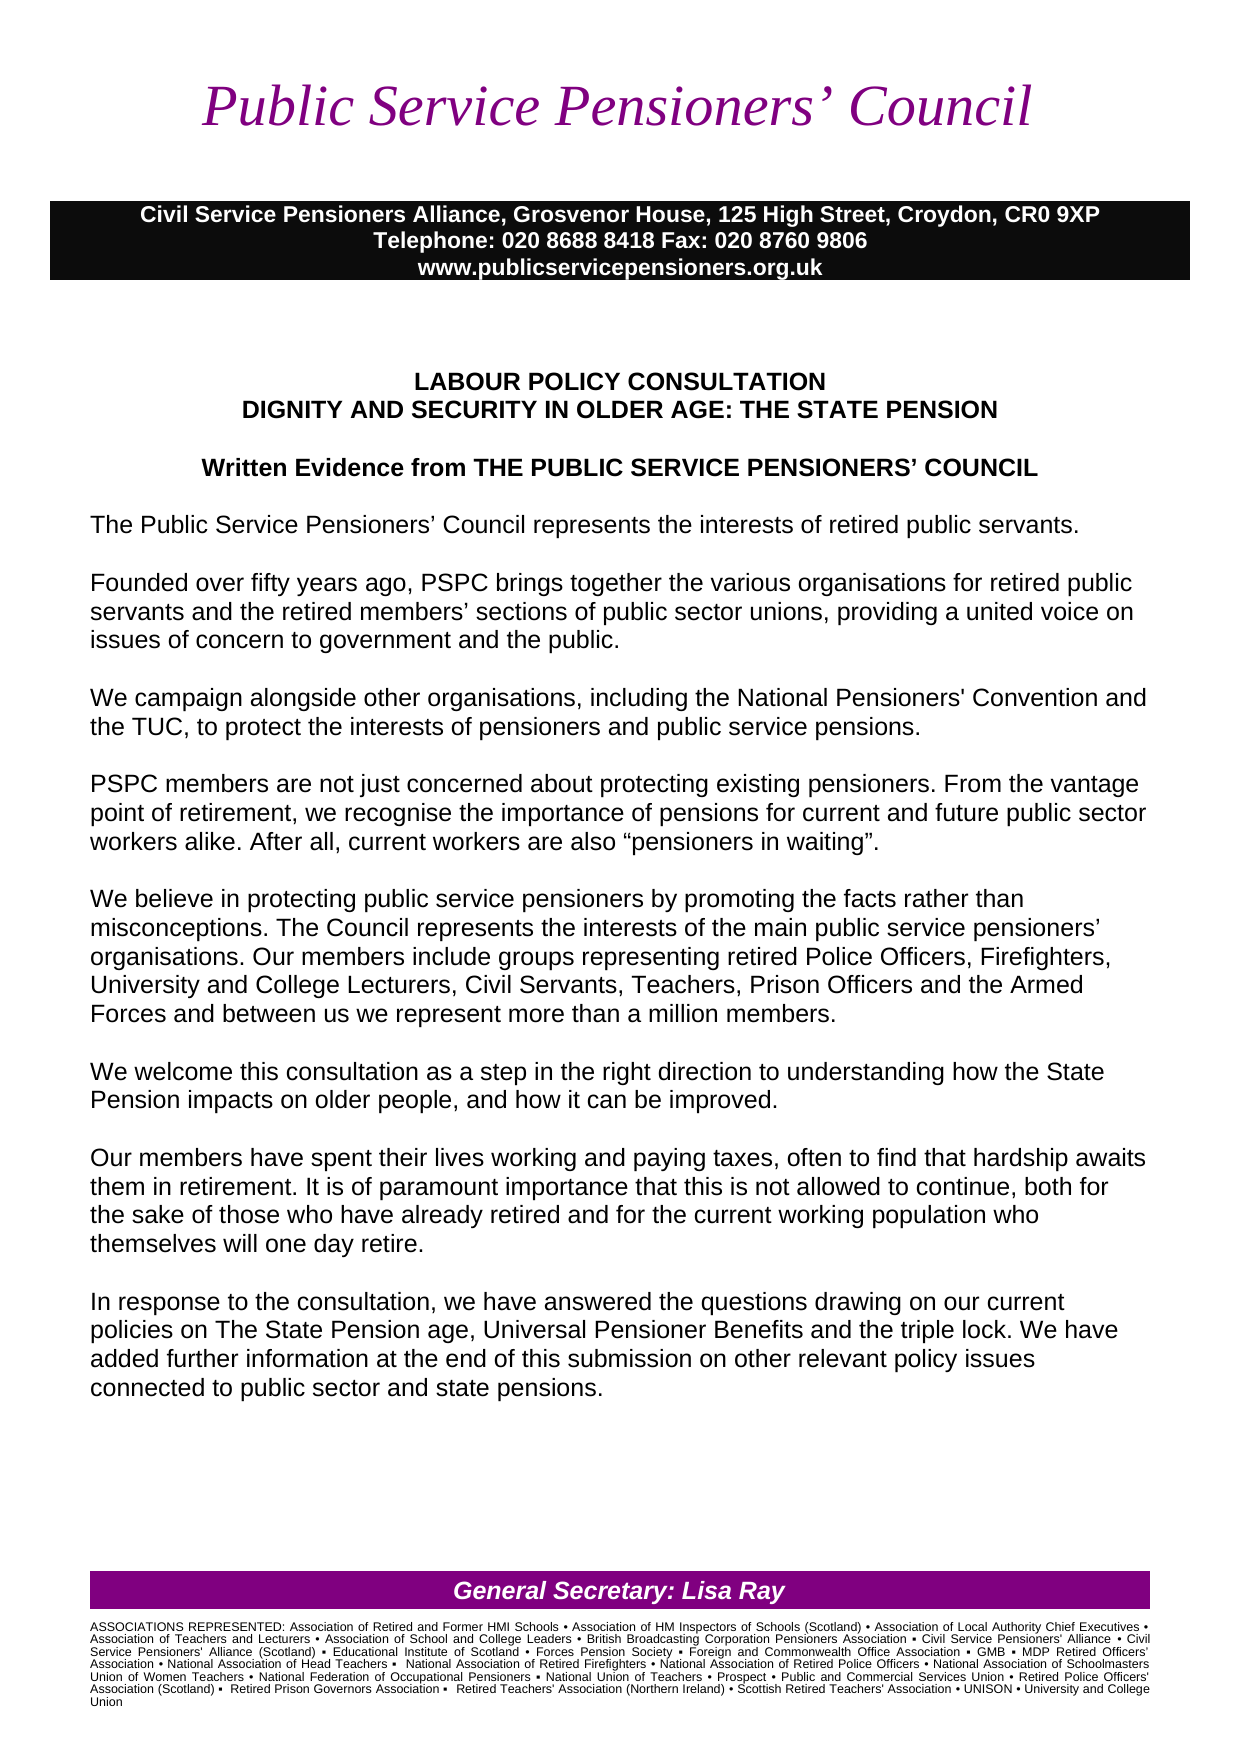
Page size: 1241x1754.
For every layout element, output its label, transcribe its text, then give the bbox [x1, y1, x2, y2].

text Written Evidence from THE PUBLIC SERVICE PENSIONERS’ COUNCIL [90, 453, 1150, 481]
text In response to the consultation, we have answered the questions drawing on our current policies on The State Pension age, Universal Pensioner Benefits and the triple lock. We have added further information at the end of this submission on other relevant policy issues connected to public sector and state pensions. [90, 1286, 1150, 1401]
text LABOUR POLICY CONSULTATION [90, 366, 1150, 395]
text Our members have spent their lives working and paying taxes, often to find that hardship awaits them in retirement. It is of paramount importance that this is not allowed to continue, both for the sake of those who have already retired and for the current working population who themselves will one day retire. [90, 1143, 1150, 1258]
text The Public Service Pensioners’ Council represents the interests of retired public servants. Founded over fifty years ago, PSPC brings together the various organisations for retired public servants and the retired members’ sections of public sector unions, providing a united voice on issues of concern to government and the public. We campaign alongside other organisations, including the National Pensioners' Convention and the TUC, to protect the interests of pensioners and public service pensions. [90, 510, 1150, 740]
text We believe in protecting public service pensioners by promoting the facts rather than misconceptions. The Council represents the interests of the main public service pensioners’ organisations. Our members include groups representing retired Police Officers, Firefighters, University and College Lecturers, Civil Servants, Teachers, Prison Officers and the Armed Forces and between us we represent more than a million members. [90, 884, 1150, 1028]
text DIGNITY AND SECURITY IN OLDER AGE: THE STATE PENSION [90, 395, 1150, 424]
text PSPC members are not just concerned about protecting existing pensioners. From the vantage point of retirement, we recognise the importance of pensions for current and future public sector workers alike. After all, current workers are also “pensioners in waiting”. [90, 769, 1150, 884]
text We welcome this consultation as a step in the right direction to understanding how the State Pension impacts on older people, and how it can be improved. [90, 1056, 1150, 1114]
